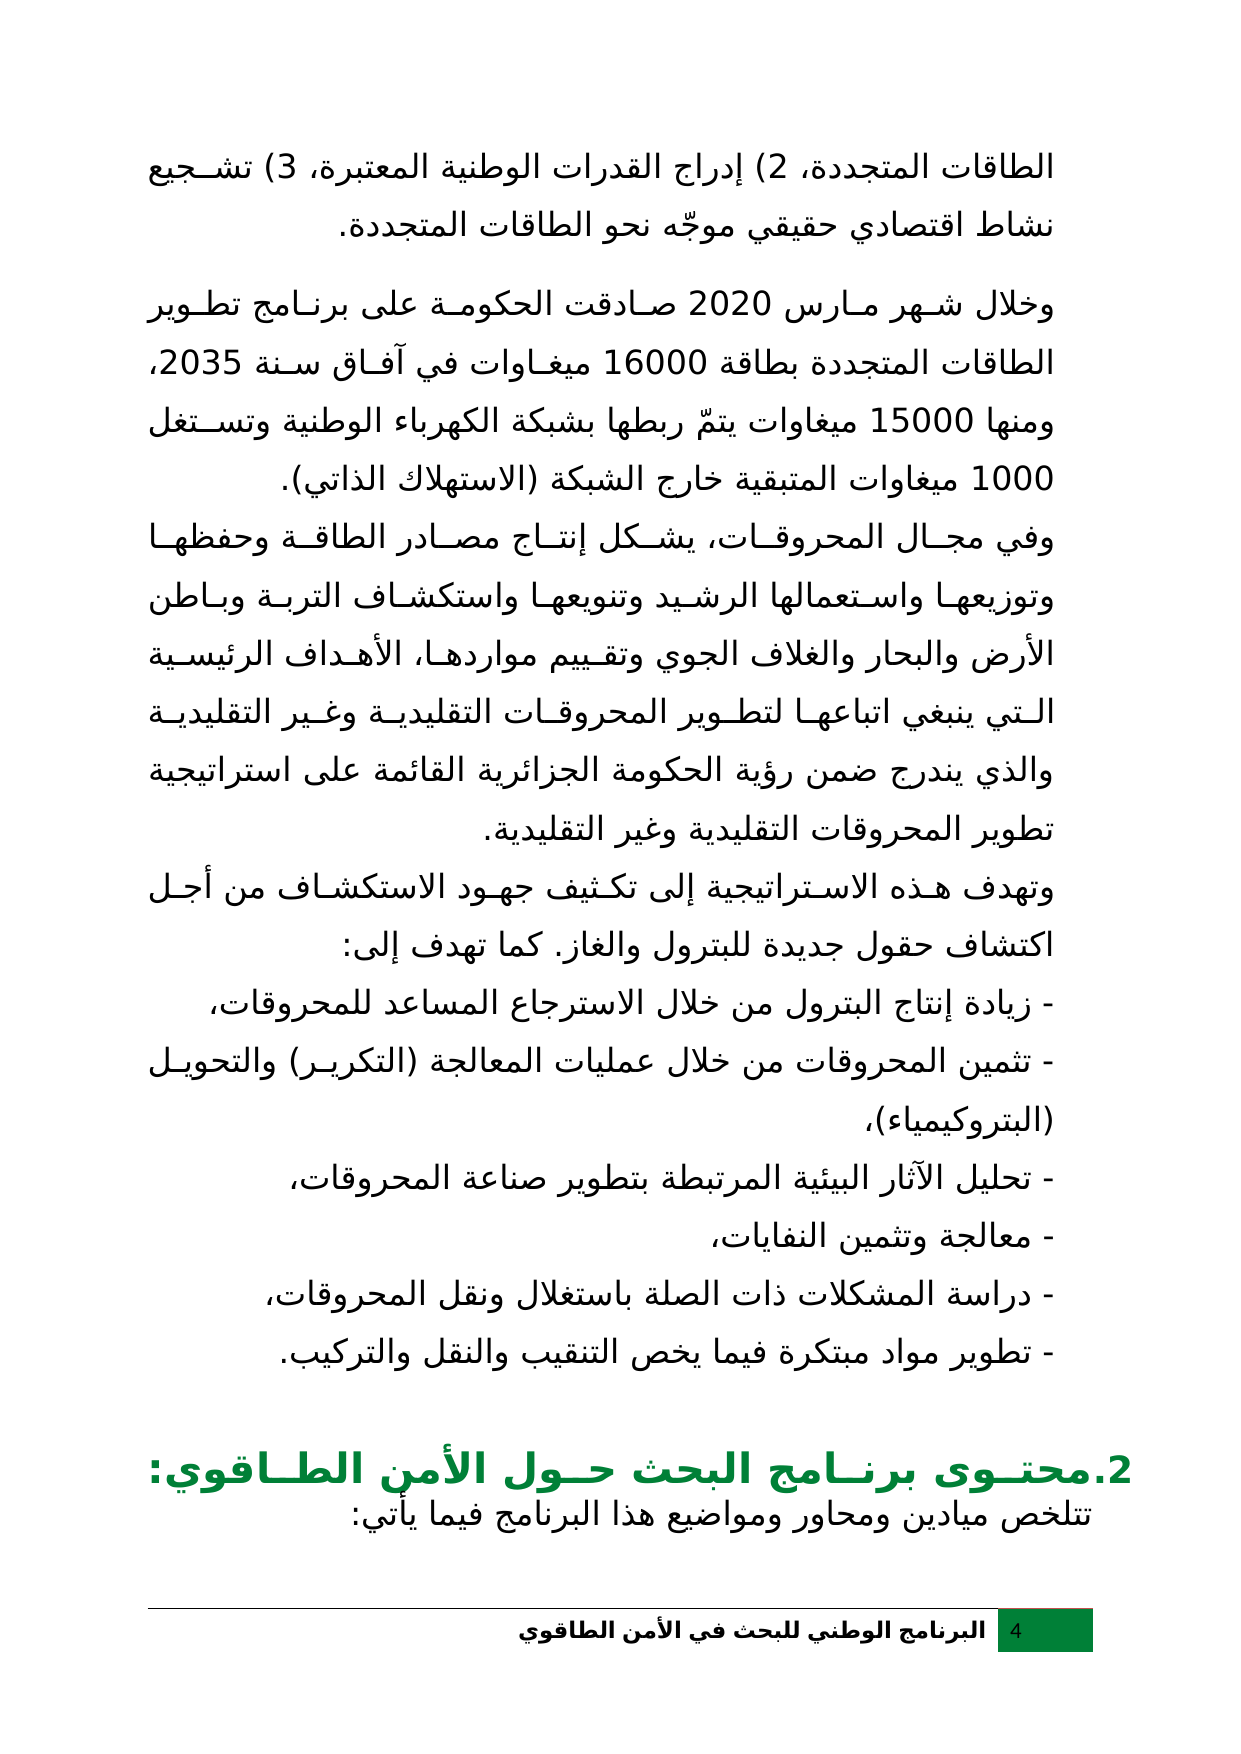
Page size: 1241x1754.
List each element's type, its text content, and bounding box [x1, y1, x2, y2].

subtitle محتوى برنامج البحث حول الأمن الطاقوي: تتلخص ميادين ومحاور ومواضيع هذا البرنامج فيما يأتي: [148, 1441, 1093, 1533]
text - تثمين المحروقات من خلال عمليات المعالجة (التكرير) والتحويل (البتروكيمياء)، [148, 1042, 1055, 1139]
text وخلال شهر مارس 2020 صادقت الحكومة على برنامج تطوير الطاقات المتجددة بطاقة 16000 ميغاوات في آفاق سنة 2035، ومنها 15000 ميغاوات يتمّ ربطها بشبكة الكهرباء الوطنية وتستغل 1000 ميغاوات المتبقية خارج الشبكة (الاستهلاك الذاتي). [148, 285, 1055, 498]
text - تحليل الآثار البيئية المرتبطة بتطوير صناعة المحروقات، [148, 1158, 1055, 1197]
text - تطوير مواد مبتكرة فيما يخص التنقيب والنقل والتركيب. [148, 1333, 1055, 1372]
text - دراسة المشكلات ذات الصلة باستغلال ونقل المحروقات، [148, 1275, 1055, 1314]
text وتهدف هذه الاستراتيجية إلى تكثيف جهود الاستكشاف من أجل اكتشاف حقول جديدة للبترول والغاز. كما تهدف إلى: [148, 867, 1055, 964]
text وفي مجال المحروقات، يشكل إنتاج مصادر الطاقة وحفظها وتوزيعها واستعمالها الرشيد وتنويعها واستكشاف التربة وباطن الأرض والبحار والغلاف الجوي وتقييم مواردها، الأهداف الرئيسية التي ينبغي اتباعها لتطوير المحروقات التقليدية وغير التقليدية والذي يندرج ضمن رؤية الحكومة الجزائرية القائمة على استراتيجية تطوير المحروقات التقليدية وغير التقليدية. [148, 518, 1055, 848]
text - معالجة وتثمين النفايات، [148, 1217, 1055, 1255]
text - زيادة إنتاج البترول من خلال الاسترجاع المساعد للمحروقات، [148, 984, 1055, 1022]
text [148, 148, 1055, 245]
